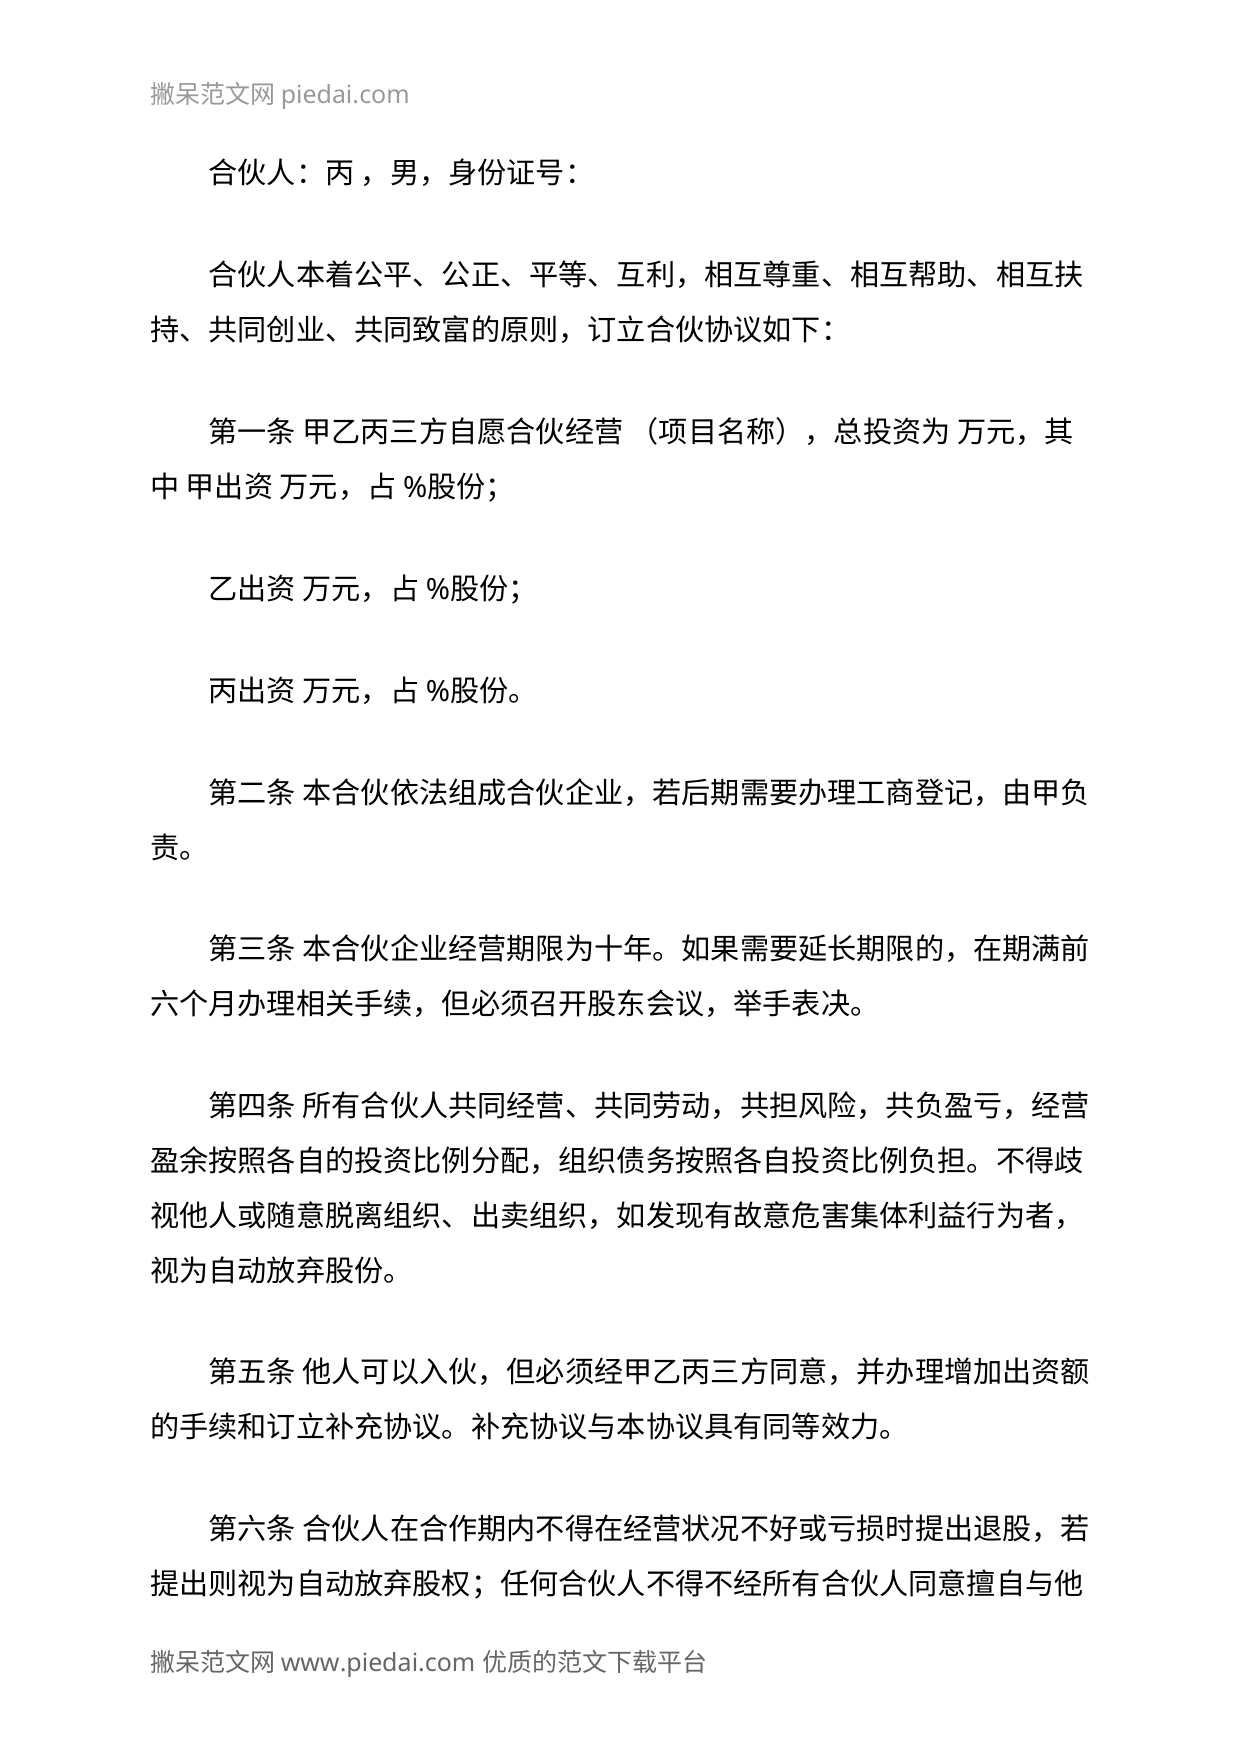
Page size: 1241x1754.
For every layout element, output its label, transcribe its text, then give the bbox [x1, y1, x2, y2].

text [150, 1506, 1090, 1603]
text 第二条 本合伙依法组成合伙企业，若后期需要办理工商登记，由甲负责。 [150, 769, 1090, 866]
text 第五条 他人可以入伙，但必须经甲乙丙三方同意，并办理增加出资额的手续和订立补充协议。补充协议与本协议具有同等效力。 [150, 1349, 1090, 1446]
text 乙出资 万元，占 %股份； [150, 565, 1090, 608]
text 第三条 本合伙企业经营期限为十年。如果需要延长期限的，在期满前六个月办理相关手续，但必须召开股东会议，举手表决。 [150, 926, 1090, 1023]
text 丙出资 万元，占 %股份。 [150, 667, 1090, 710]
text 第一条 甲乙丙三方自愿合伙经营 （项目名称），总投资为 万元，其中 甲出资 万元，占 %股份； [150, 408, 1090, 506]
text 合伙人本着公平、公正、平等、互利，相互尊重、相互帮助、相互扶持、共同创业、共同致富的原则，订立合伙协议如下： [150, 252, 1090, 349]
text 合伙人：丙 ，男，身份证号： [150, 150, 1090, 192]
text 第四条 所有合伙人共同经营、共同劳动，共担风险，共负盈亏，经营盈余按照各自的投资比例分配，组织债务按照各自投资比例负担。不得歧视他人或随意脱离组织、出卖组织，如发现有故意危害集体利益行为者，视为自动放弃股份。 [150, 1083, 1090, 1289]
